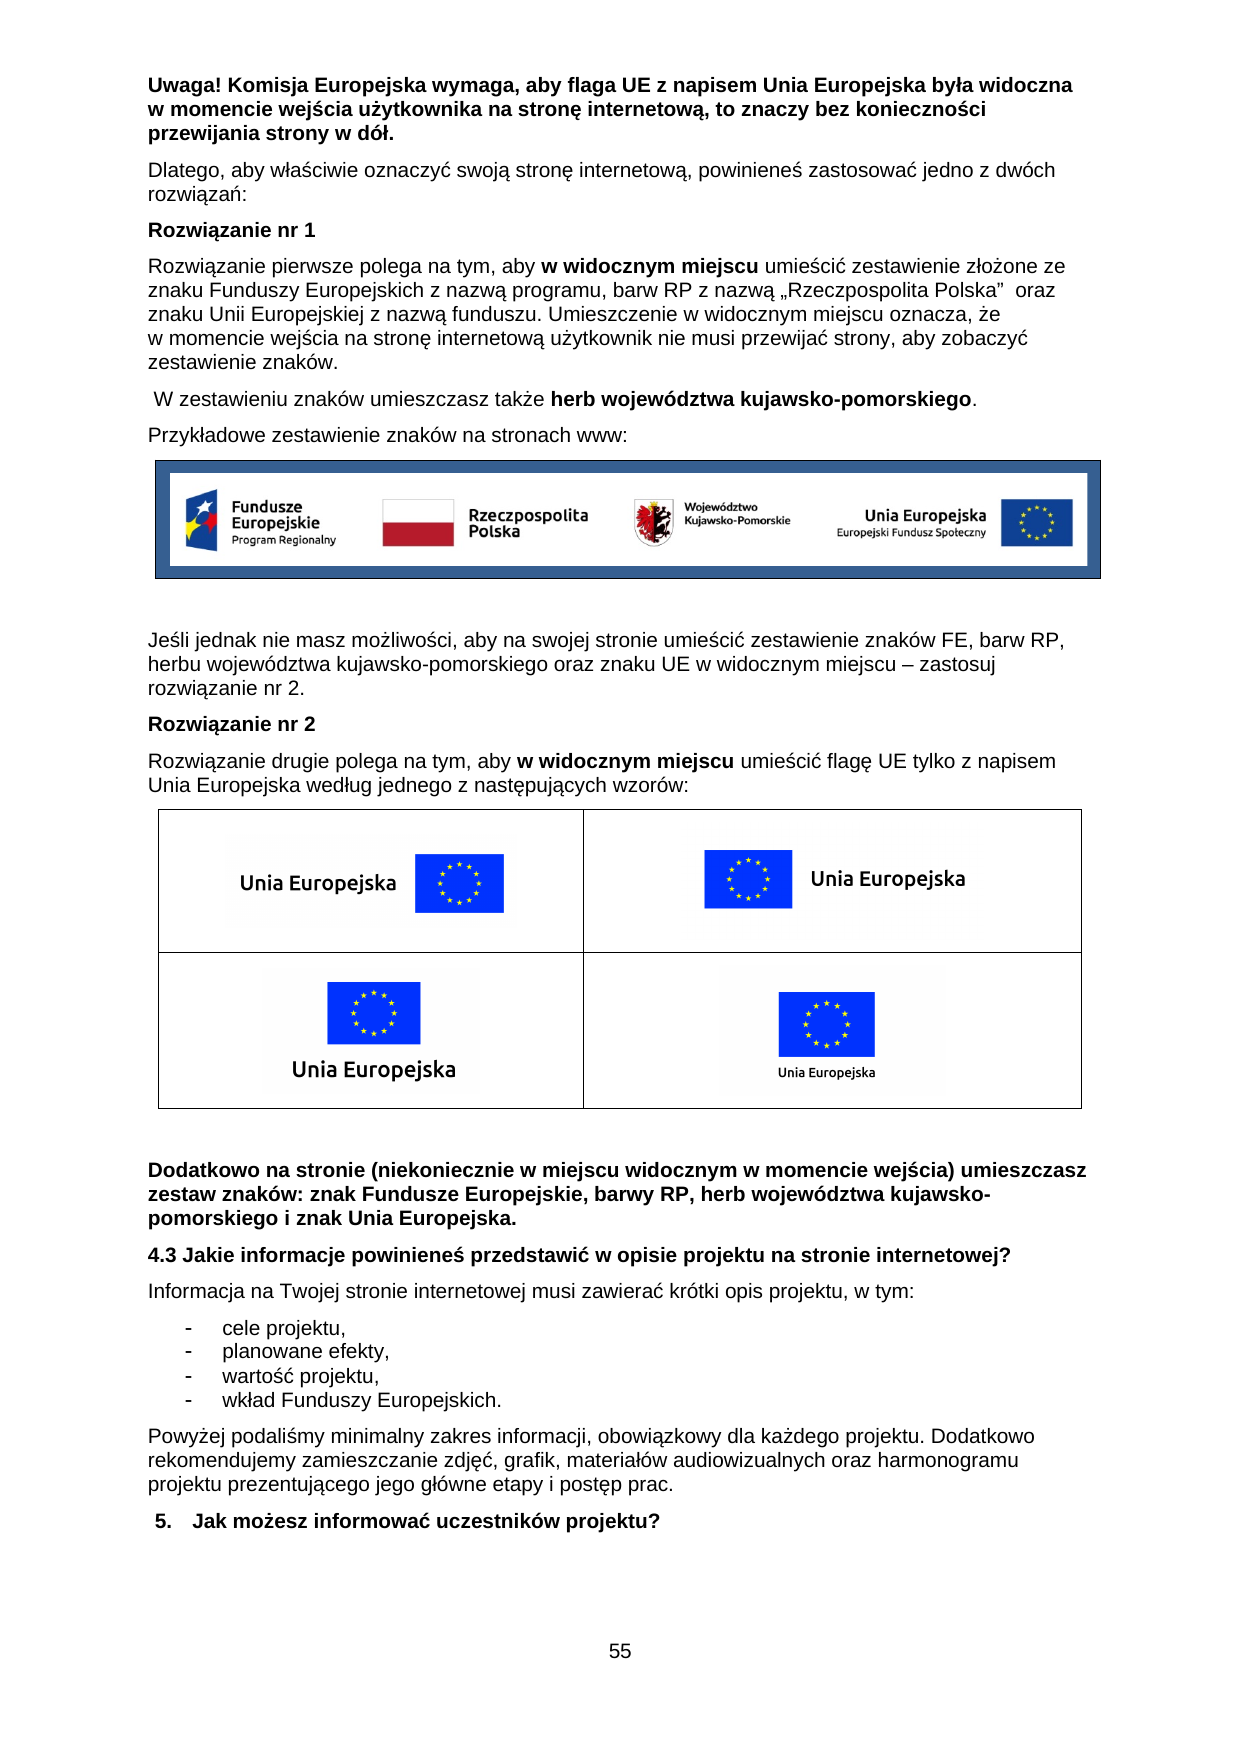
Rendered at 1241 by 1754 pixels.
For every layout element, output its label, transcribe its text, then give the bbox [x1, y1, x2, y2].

picture [224, 834, 517, 928]
picture [170, 473, 1088, 566]
table_cell [159, 953, 583, 1108]
picture [719, 965, 946, 1096]
text W zestawieniu znaków umieszczasz także herb województwa kujawsko-pomorskiego. [148, 387, 1093, 411]
text Przykładowe zestawienie znaków na stronach www: [148, 423, 1093, 447]
list Jak możesz informować uczestników projektu? [154, 1508, 1093, 1532]
list wartość projektu, [185, 1363, 1093, 1387]
text Informacja na Twojej stronie internetowej musi zawierać krótki opis projektu, w tym: [148, 1279, 1093, 1303]
text Rozwiązanie pierwsze polega na tym, aby w widocznym miejscu umieścić zestawienie złożone ze znaku Funduszy Europejskich z nazwą programu, barw RP z nazwą „Rzeczpospolita Polska” oraz znaku Unii Europejskiej z nazwą funduszu. Umieszczenie w widocznym miejscu oznacza, że w momencie wejścia na stronę internetową użytkownik nie musi przewijać strony, aby zobaczyć zestawienie znaków. [148, 254, 1093, 374]
text Uwaga! Komisja Europejska wymaga, aby flaga UE z napisem Unia Europejska była widoczna w momencie wejścia użytkownika na stronę internetową, to znaczy bez konieczności przewijania strony w dół. [148, 73, 1093, 145]
text Dlatego, aby właściwie oznaczyć swoją stronę internetową, powinieneś zastosować jedno z dwóch rozwiązań: [148, 157, 1093, 205]
list planowane efekty, [185, 1339, 1093, 1363]
picture [681, 822, 984, 940]
table_header [584, 810, 1081, 952]
text Powyżej podaliśmy minimalny zakres informacji, obowiązkowy dla każdego projektu. Dodatkowo rekomendujemy zamieszczanie zdjęć, grafik, materiałów audiowizualnych oraz harmonogramu projektu prezentującego jego główne etapy i postęp prac. [148, 1424, 1093, 1496]
text Jeśli jednak nie masz możliwości, aby na swojej stronie umieścić zestawienie znaków FE, barw RP, herbu województwa kujawsko-pomorskiego oraz znaku UE w widocznym miejscu – zastosuj rozwiązanie nr 2. [148, 628, 1093, 700]
table_cell [584, 953, 1081, 1108]
text Rozwiązanie nr 1 [148, 218, 1093, 242]
text 4.3 Jakie informacje powinieneś przedstawić w opisie projektu na stronie internetowej? [148, 1242, 1093, 1266]
list cele projektu, [185, 1315, 1093, 1339]
table_header [159, 810, 583, 952]
text Dodatkowo na stronie (niekoniecznie w miejscu widocznym w momencie wejścia) umieszczasz zestaw znaków: znak Fundusze Europejskie, barwy RP, herb województwa kujawsko-pomorskiego i znak Unia Europejska. [148, 1158, 1093, 1230]
picture [261, 968, 481, 1094]
list wkład Funduszy Europejskich. [185, 1387, 1093, 1412]
text Rozwiązanie nr 2 [148, 712, 1093, 736]
table_header [156, 461, 1100, 578]
text Rozwiązanie drugie polega na tym, aby w widocznym miejscu umieścić flagę UE tylko z napisem Unia Europejska według jednego z następujących wzorów: [148, 749, 1093, 797]
